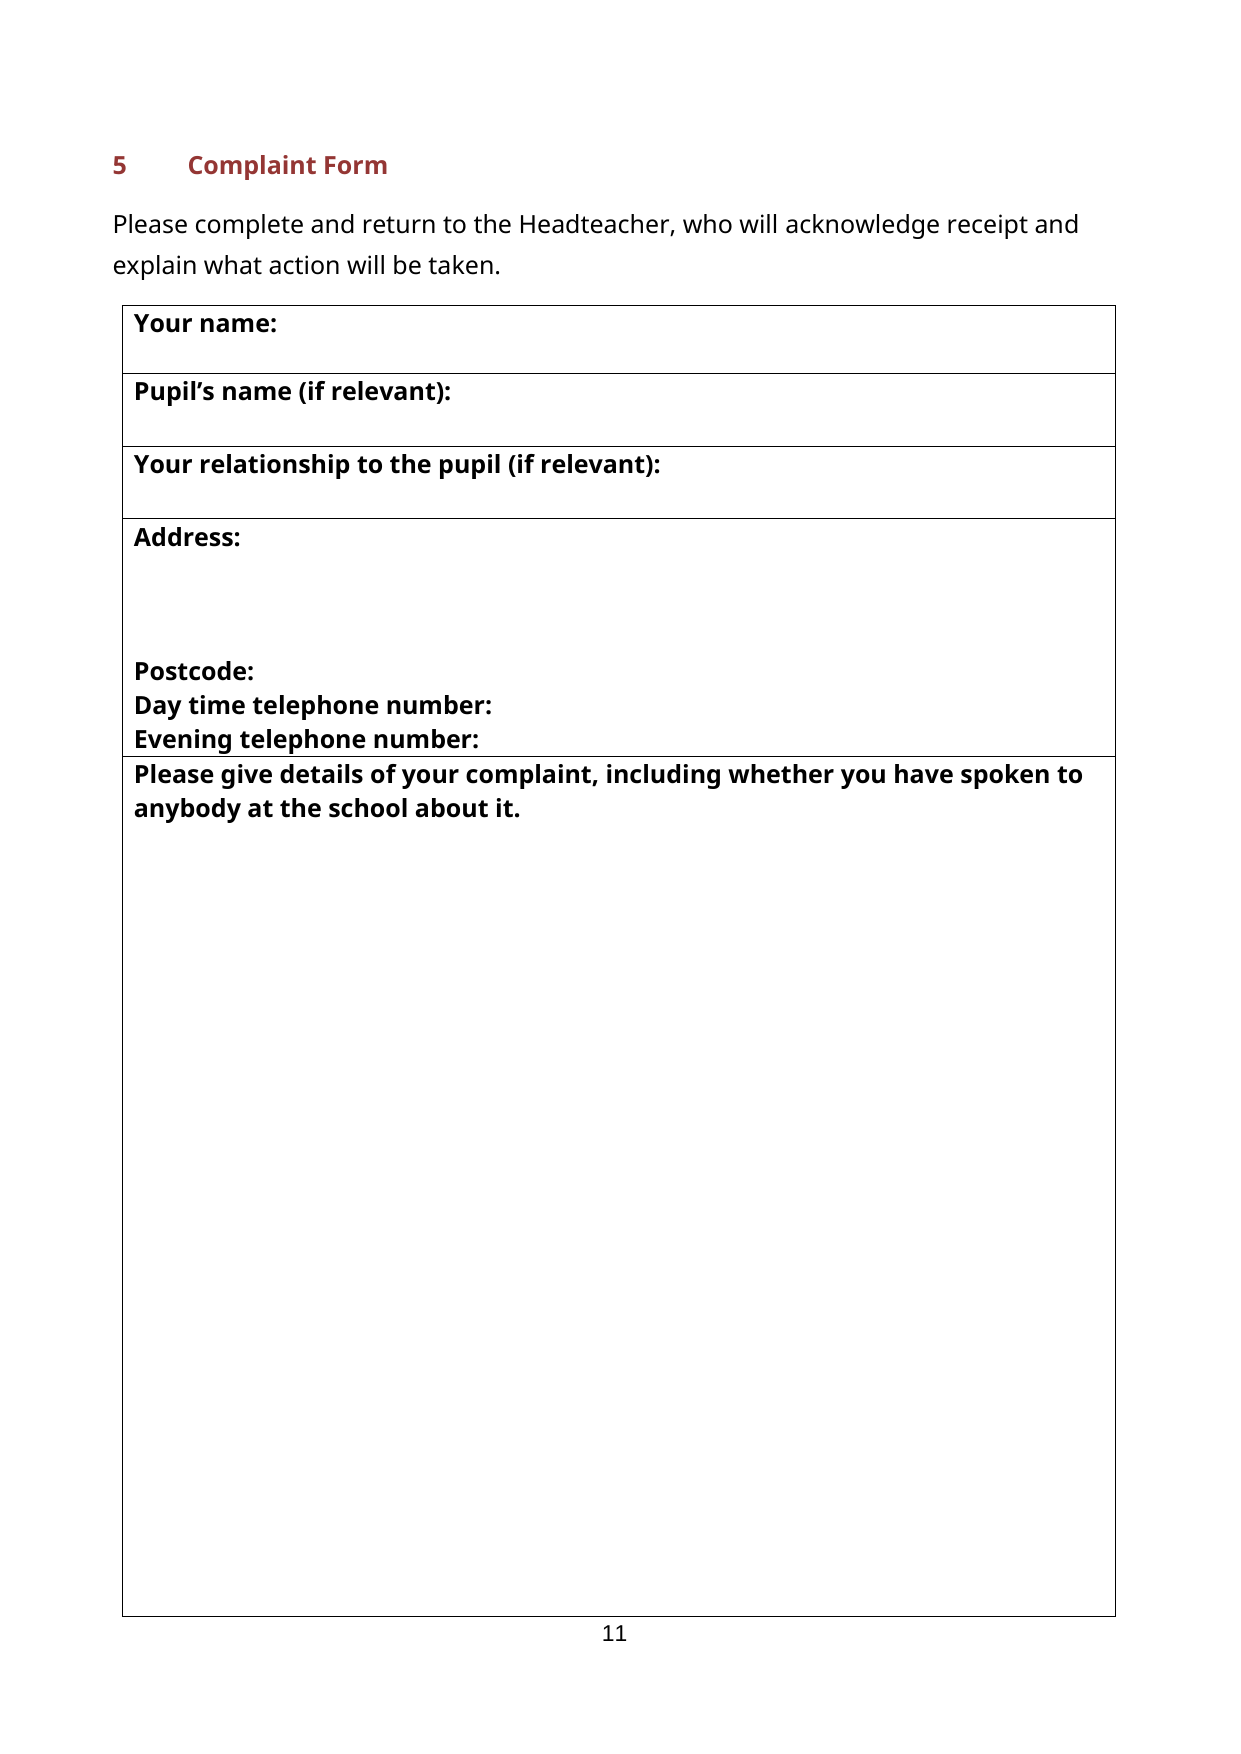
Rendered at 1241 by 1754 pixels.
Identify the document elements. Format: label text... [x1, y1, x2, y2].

table_cell Pupil’s name (if relevant): [123, 374, 1115, 446]
subtitle 5 Complaint Form [112, 148, 1128, 182]
table_cell Address: Postcode: Day time telephone number: Evening telephone number: [123, 519, 1115, 756]
table_cell Please give details of your complaint, including whether you have spoken to anybody at the school about it. [123, 757, 1115, 1616]
table_header Your name: [123, 306, 1115, 373]
table_cell Your relationship to the pupil (if relevant): [123, 447, 1115, 518]
text Please complete and return to the Headteacher, who will acknowledge receipt and explain what action will be taken. [112, 207, 1128, 282]
